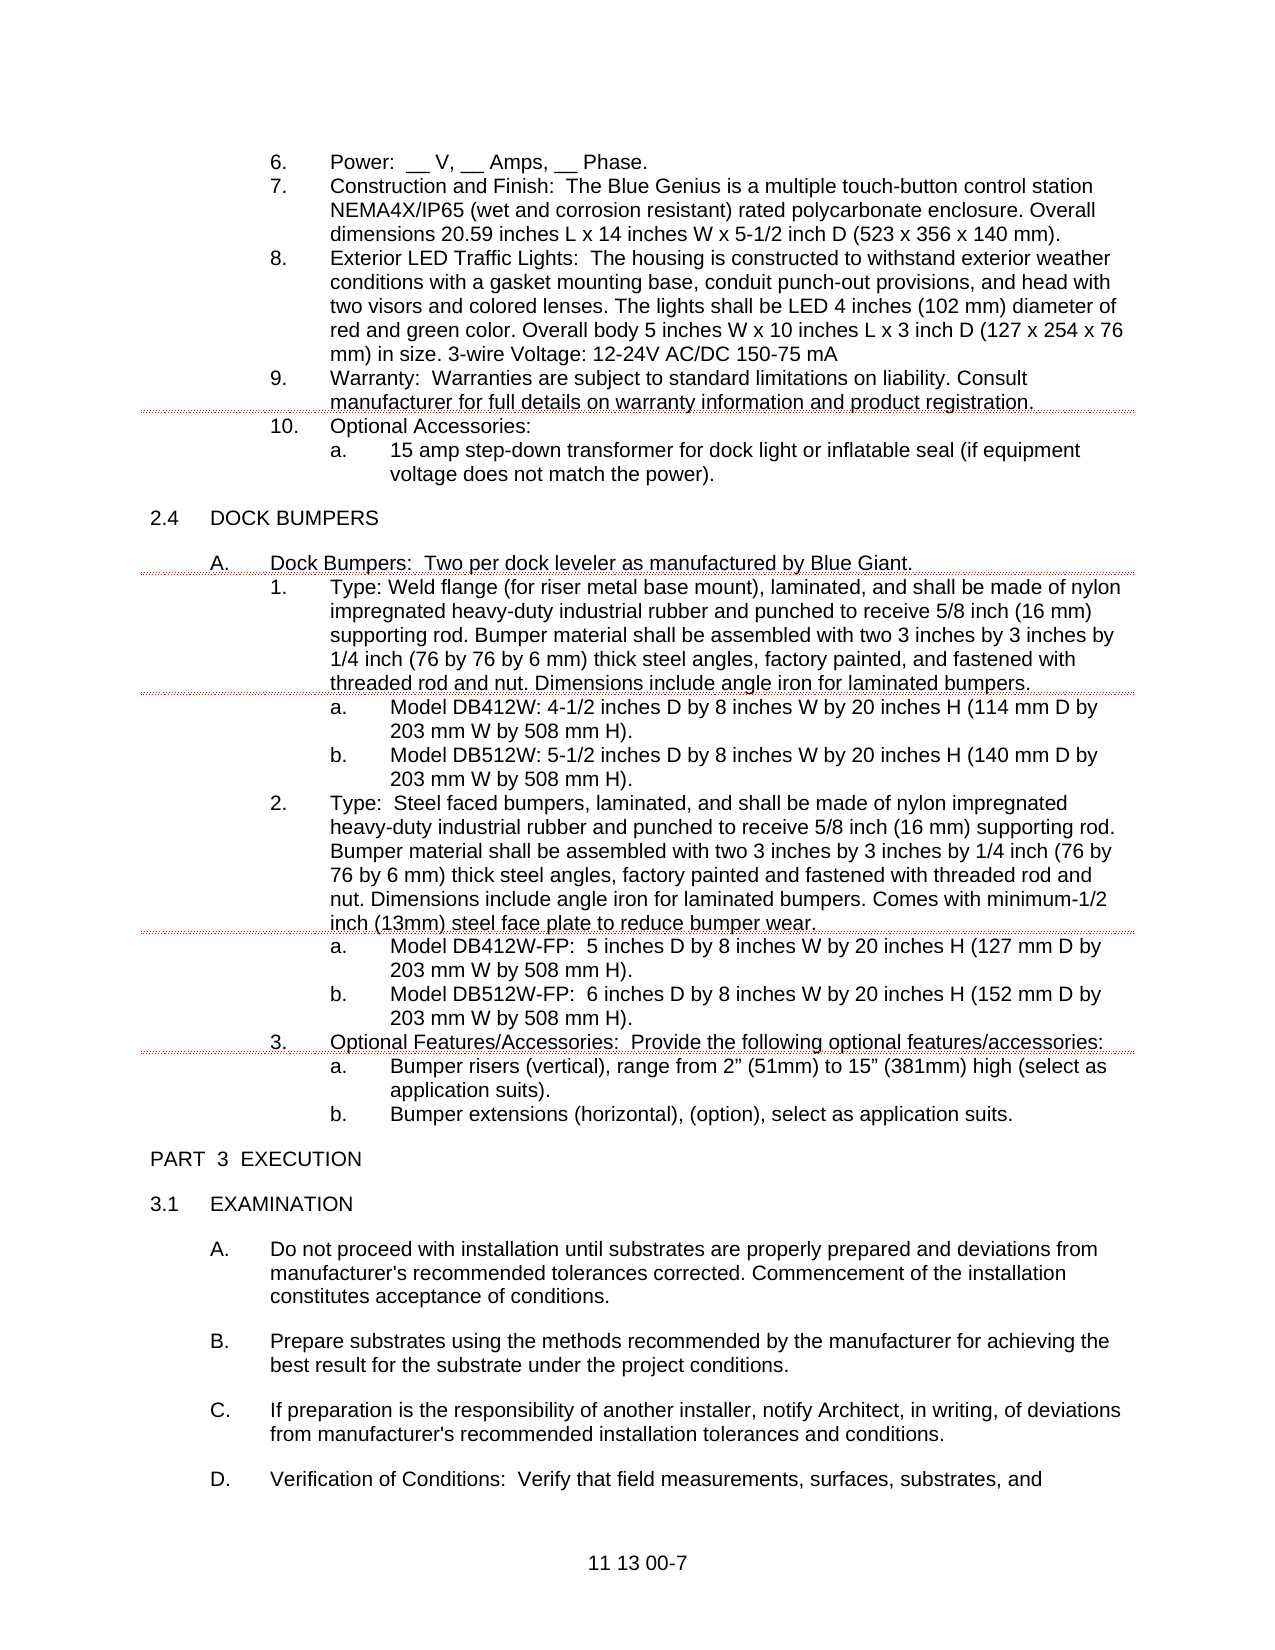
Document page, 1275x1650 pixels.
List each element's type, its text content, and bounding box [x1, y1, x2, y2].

text Optional Features/Accessories: Provide the following optional features/accessories: [270, 1030, 1125, 1054]
text Exterior LED Traffic Lights: The housing is constructed to withstand exterior weather conditions with a gasket mounting base, conduit punch-out provisions, and head with two visors and colored lenses. The lights shall be LED 4 inches (102 mm) diameter of red and green color. Overall body 5 inches W x 10 inches L x 3 inch D (127 x 254 x 76 mm) in size. 3-wire Voltage: 12-24V AC/DC 150-75 mA [270, 246, 1125, 366]
text 15 amp step-down transformer for dock light or inflatable seal (if equipment voltage does not match the power). [330, 437, 1125, 485]
text Type: Weld flange (for riser metal base mount), laminated, and shall be made of nylon impregnated heavy-duty industrial rubber and punched to receive 5/8 inch (16 mm) supporting rod. Bumper material shall be assembled with two 3 inches by 3 inches by 1/4 inch (76 by 76 by 6 mm) thick steel angles, factory painted, and fastened with threaded rod and nut. Dimensions include angle iron for laminated bumpers. [270, 575, 1125, 695]
text Optional Accessories: [270, 413, 1125, 437]
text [210, 1467, 1125, 1491]
text Construction and Finish: The Blue Genius is a multiple touch-button control station NEMA4X/IP65 (wet and corrosion resistant) rated polycarbonate enclosure. Overall dimensions 20.59 inches L x 14 inches W x 5-1/2 inch D (523 x 356 x 140 mm). [270, 174, 1125, 246]
list EXECUTION [150, 1147, 1125, 1171]
text Bumper extensions (horizontal), (option), select as application suits. [330, 1102, 1125, 1126]
text Warranty: Warranties are subject to standard limitations on liability. Consult manufacturer for full details on warranty information and product registration. [270, 366, 1125, 413]
text Type: Steel faced bumpers, laminated, and shall be made of nylon impregnated heavy-duty industrial rubber and punched to receive 5/8 inch (16 mm) supporting rod. Bumper material shall be assembled with two 3 inches by 3 inches by 1/4 inch (76 by 76 by 6 mm) thick steel angles, factory painted and fastened with threaded rod and nut. Dimensions include angle iron for laminated bumpers. Comes with minimum-1/2 inch (13mm) steel face plate to reduce bumper wear. [270, 791, 1125, 934]
text Model DB512W-FP: 6 inches D by 8 inches W by 20 inches H (152 mm D by 203 mm W by 508 mm H). [330, 982, 1125, 1030]
text Dock Bumpers: Two per dock leveler as manufactured by Blue Giant. [210, 551, 1125, 575]
text If preparation is the responsibility of another installer, notify Architect, in writing, of deviations from manufacturer's recommended installation tolerances and conditions. [210, 1398, 1125, 1446]
text DOCK BUMPERS [150, 506, 1125, 530]
text Do not proceed with installation until substrates are properly prepared and deviations from manufacturer's recommended tolerances corrected. Commencement of the installation constitutes acceptance of conditions. [210, 1236, 1125, 1308]
text Prepare substrates using the methods recommended by the manufacturer for achieving the best result for the substrate under the project conditions. [210, 1329, 1125, 1377]
text Power: __ V, __ Amps, __ Phase. [270, 150, 1125, 174]
text Model DB412W-FP: 5 inches D by 8 inches W by 20 inches H (127 mm D by 203 mm W by 508 mm H). [330, 934, 1125, 982]
text EXAMINATION [150, 1192, 1125, 1216]
text Bumper risers (vertical), range from 2” (51mm) to 15” (381mm) high (select as application suits). [330, 1054, 1125, 1102]
text Model DB412W: 4-1/2 inches D by 8 inches W by 20 inches H (114 mm D by 203 mm W by 508 mm H). [330, 695, 1125, 743]
text Model DB512W: 5-1/2 inches D by 8 inches W by 20 inches H (140 mm D by 203 mm W by 508 mm H). [330, 743, 1125, 791]
